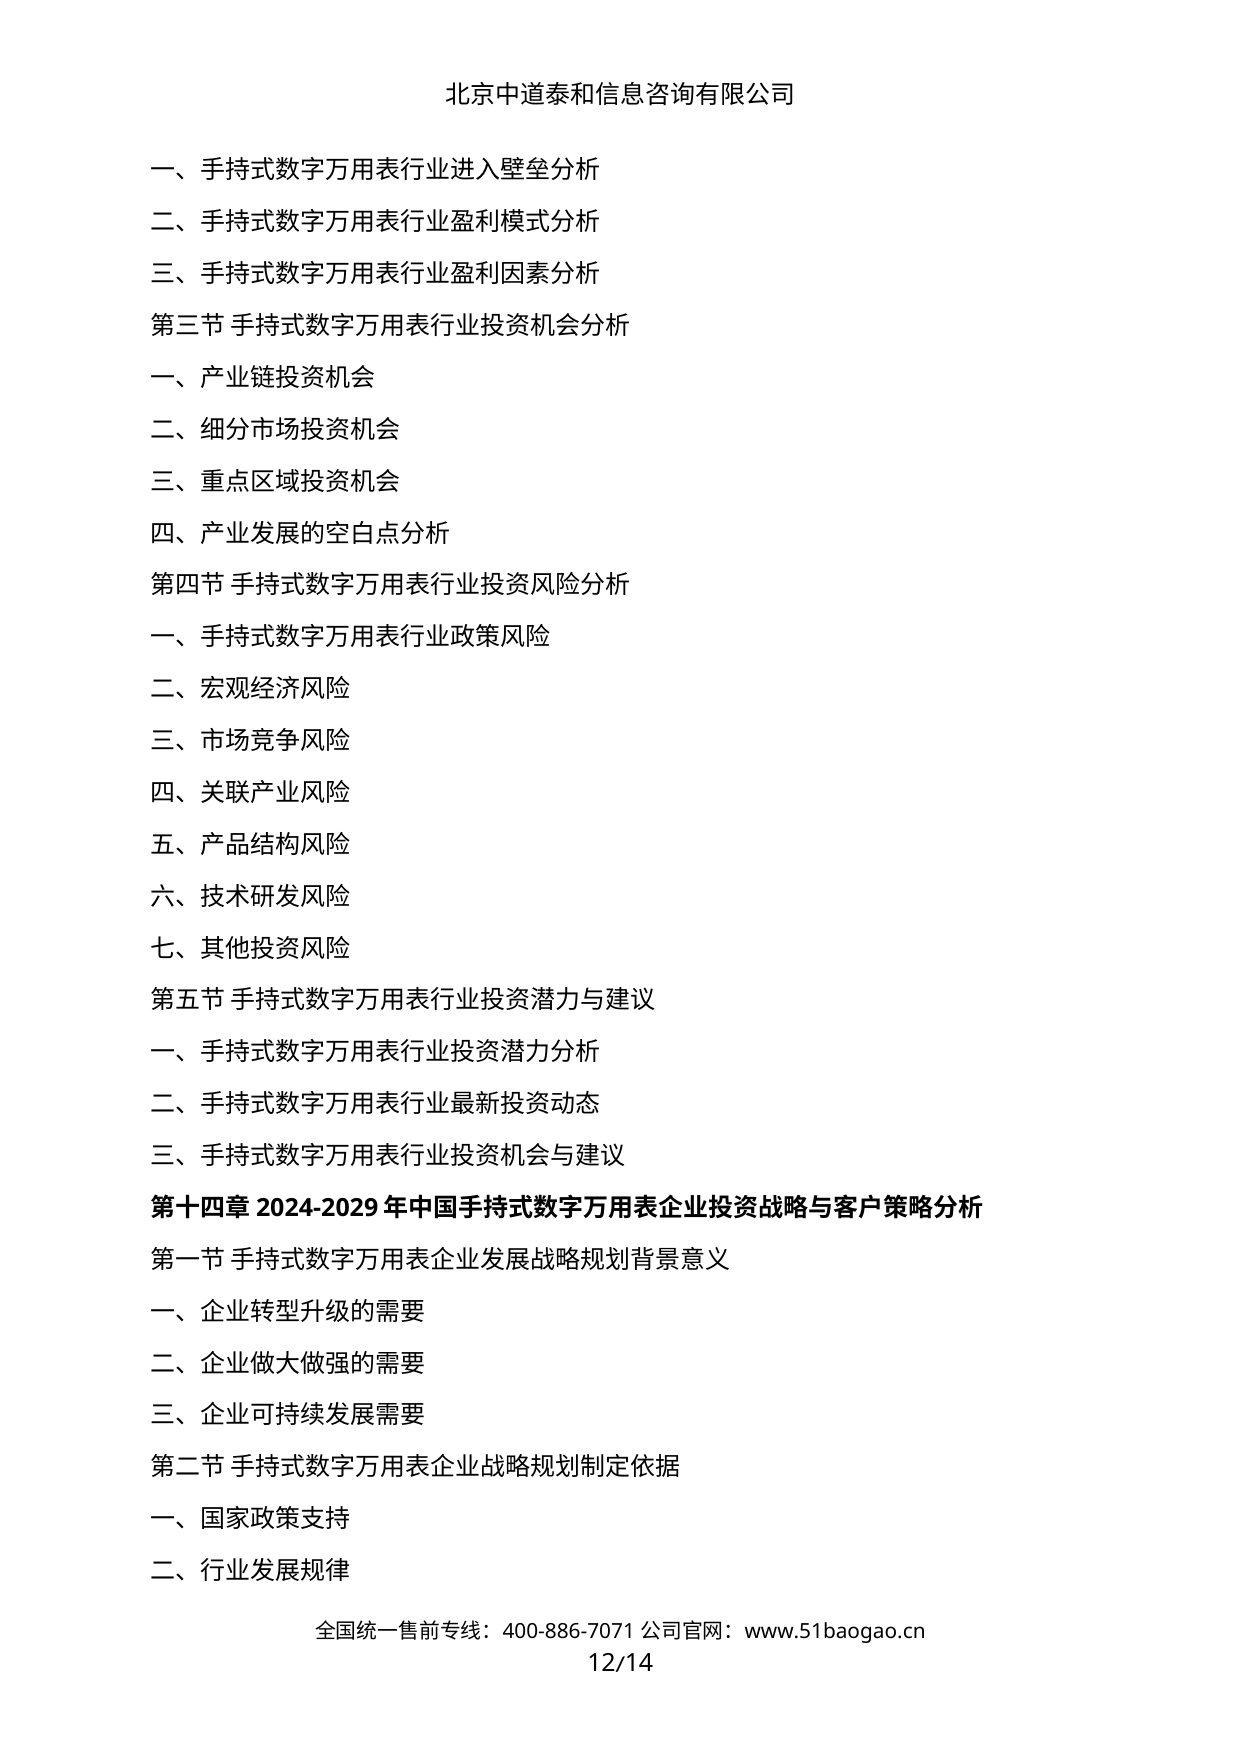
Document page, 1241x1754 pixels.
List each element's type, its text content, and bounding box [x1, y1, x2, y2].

text 七、其他投资风险 [150, 928, 1090, 964]
text 一、企业转型升级的需要 [150, 1291, 1090, 1327]
text 四、产业发展的空白点分析 [150, 513, 1090, 549]
text 一、手持式数字万用表行业进入壁垒分析 [150, 150, 1090, 186]
text 二、企业做大做强的需要 [150, 1343, 1090, 1379]
text 二、宏观经济风险 [150, 669, 1090, 705]
text 三、重点区域投资机会 [150, 461, 1090, 497]
text 二、手持式数字万用表行业最新投资动态 [150, 1084, 1090, 1120]
text 第十四章 2024-2029年中国手持式数字万用表企业投资战略与客户策略分析 [150, 1187, 1090, 1224]
text 三、企业可持续发展需要 [150, 1395, 1090, 1431]
text 五、产品结构风险 [150, 824, 1090, 861]
text 二、行业发展规律 [150, 1551, 1090, 1587]
text 第一节 手持式数字万用表企业发展战略规划背景意义 [150, 1239, 1090, 1276]
text 一、手持式数字万用表行业政策风险 [150, 617, 1090, 653]
text 二、手持式数字万用表行业盈利模式分析 [150, 202, 1090, 238]
text 一、产业链投资机会 [150, 357, 1090, 394]
text 六、技术研发风险 [150, 876, 1090, 912]
text 第二节 手持式数字万用表企业战略规划制定依据 [150, 1447, 1090, 1483]
text 一、国家政策支持 [150, 1499, 1090, 1535]
text 三、手持式数字万用表行业投资机会与建议 [150, 1136, 1090, 1172]
text 第五节 手持式数字万用表行业投资潜力与建议 [150, 980, 1090, 1016]
text 四、关联产业风险 [150, 772, 1090, 809]
text 三、手持式数字万用表行业盈利因素分析 [150, 254, 1090, 290]
text 一、手持式数字万用表行业投资潜力分析 [150, 1032, 1090, 1068]
text 第四节 手持式数字万用表行业投资风险分析 [150, 565, 1090, 601]
text 二、细分市场投资机会 [150, 409, 1090, 446]
text 三、市场竞争风险 [150, 721, 1090, 757]
text 第三节 手持式数字万用表行业投资机会分析 [150, 306, 1090, 342]
